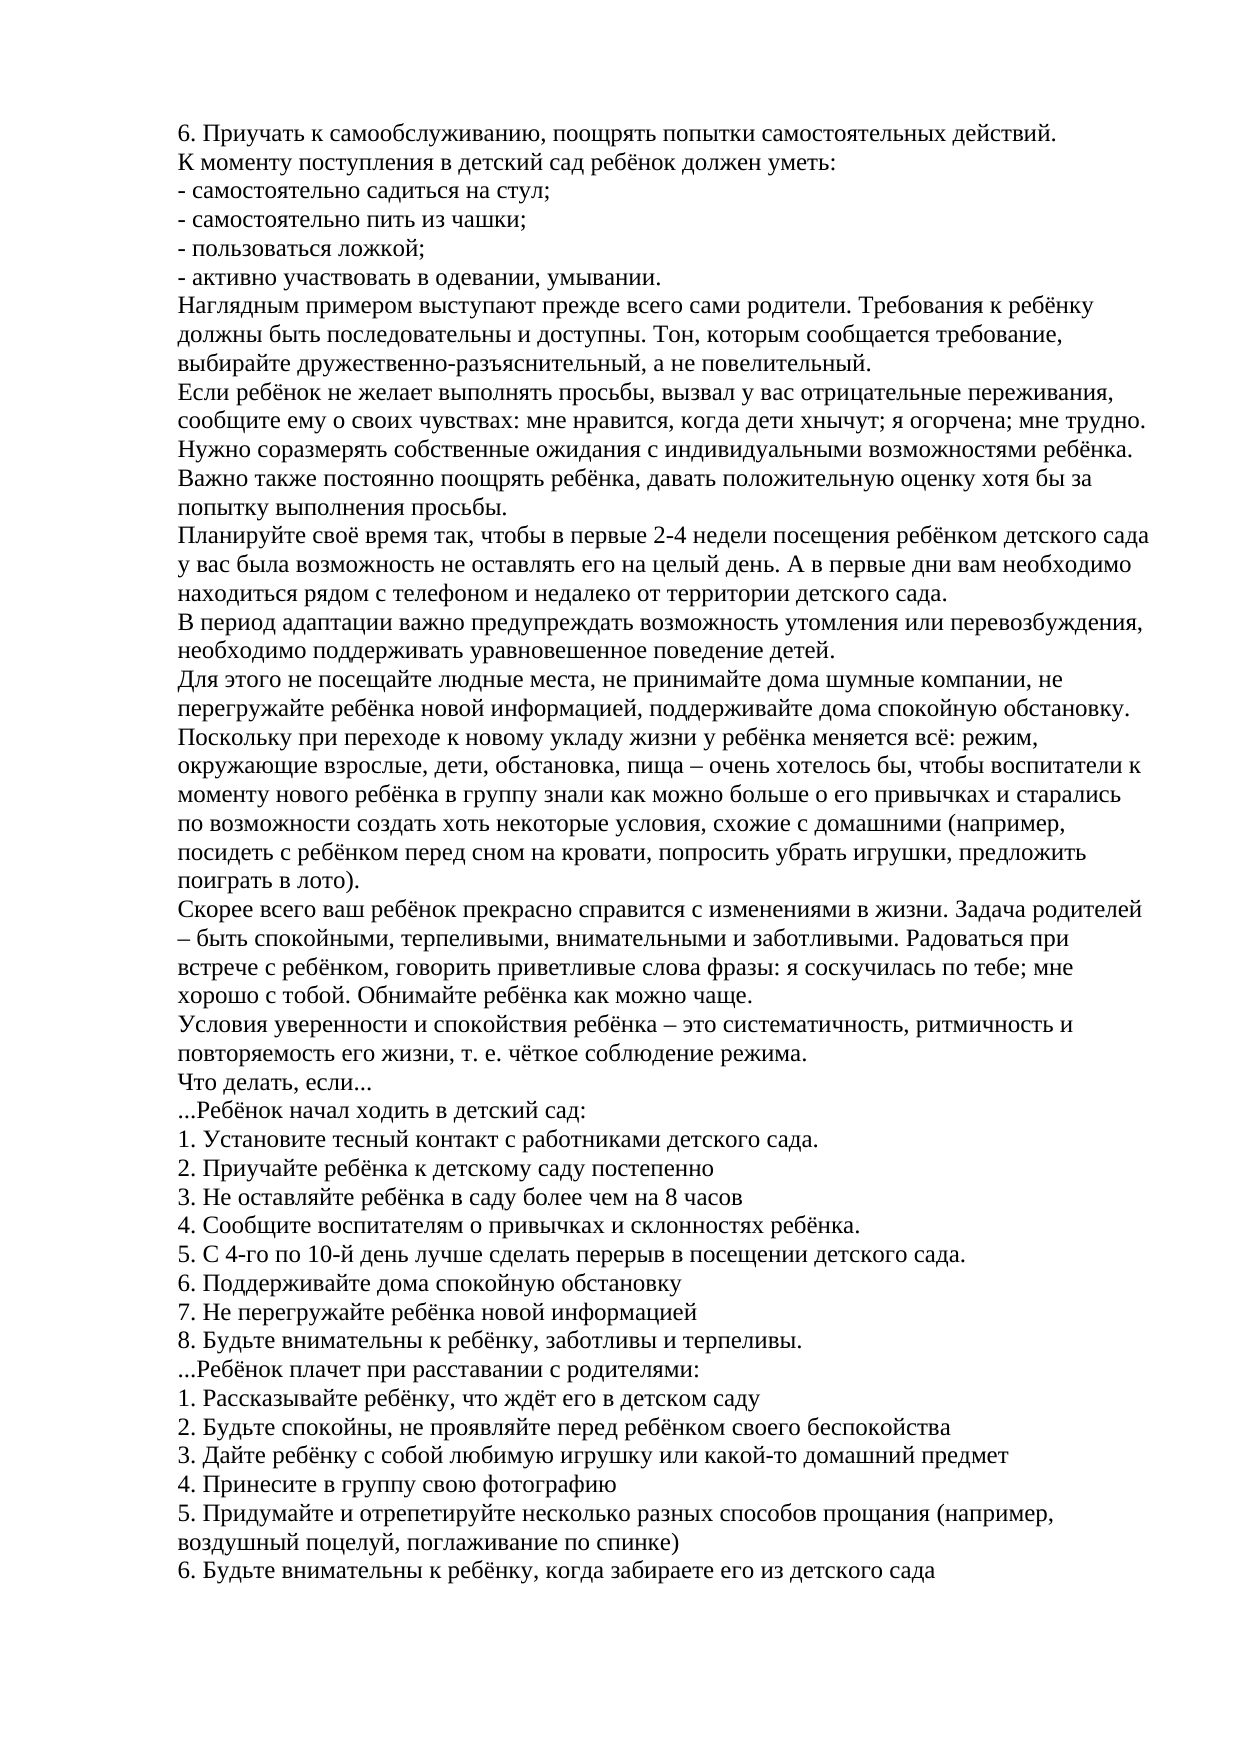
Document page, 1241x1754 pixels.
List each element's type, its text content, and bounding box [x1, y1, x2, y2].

text К моменту поступления в детский сад ребёнок должен уметь: [177, 147, 1152, 176]
text 7. Не перегружайте ребёнка новой информацией [177, 1297, 1152, 1326]
text - пользоваться ложкой; [177, 233, 1152, 262]
text Важно также постоянно поощрять ребёнка, давать положительную оценку хотя бы за попытку выполнения просьбы. [177, 463, 1152, 521]
text 4. Сообщите воспитателям о привычках и склонностях ребёнка. [177, 1211, 1152, 1239]
text 5. Придумайте и отрепетируйте несколько разных способов прощания (например, воздушный поцелуй, поглаживание по спинке) [177, 1498, 1152, 1556]
text Планируйте своё время так, чтобы в первые 2-4 недели посещения ребёнком детского сада у вас была возможность не оставлять его на целый день. А в первые дни вам необходимо находиться рядом с телефоном и недалеко от территории детского сада. [177, 521, 1152, 607]
text 1. Установите тесный контакт с работниками детского сада. [177, 1124, 1152, 1153]
text ...Ребёнок начал ходить в детский сад: [177, 1096, 1152, 1124]
text 3. Не оставляйте ребёнка в саду более чем на 8 часов [177, 1182, 1152, 1211]
text 2. Приучайте ребёнка к детскому саду постепенно [177, 1153, 1152, 1182]
text Скорее всего ваш ребёнок прекрасно справится с изменениями в жизни. Задача родителей – быть спокойными, терпеливыми, внимательными и заботливыми. Радоваться при встрече с ребёнком, говорить приветливые слова фразы: я соскучилась по тебе; мне хорошо с тобой. Обнимайте ребёнка как можно чаще. [177, 894, 1152, 1009]
text 6. Будьте внимательны к ребёнку, когда забираете его из детского сада [177, 1556, 1152, 1584]
text Что делать, если... [177, 1067, 1152, 1096]
text 4. Принесите в группу свою фотографию [177, 1469, 1152, 1498]
text 2. Будьте спокойны, не проявляйте перед ребёнком своего беспокойства [177, 1412, 1152, 1441]
text 6. Приучать к самообслуживанию, поощрять попытки самостоятельных действий. [177, 118, 1152, 147]
text 8. Будьте внимательны к ребёнку, заботливы и терпеливы. [177, 1326, 1152, 1354]
text - самостоятельно садиться на стул; [177, 176, 1152, 204]
text Для этого не посещайте людные места, не принимайте дома шумные компании, не перегружайте ребёнка новой информацией, поддерживайте дома спокойную обстановку. [177, 664, 1152, 722]
text Наглядным примером выступают прежде всего сами родители. Требования к ребёнку должны быть последовательны и доступны. Тон, которым сообщается требование, выбирайте дружественно-разъяснительный, а не повелительный. [177, 291, 1152, 377]
text Условия уверенности и спокойствия ребёнка – это систематичность, ритмичность и повторяемость его жизни, т. е. чёткое соблюдение режима. [177, 1009, 1152, 1067]
text Если ребёнок не желает выполнять просьбы, вызвал у вас отрицательные переживания, сообщите ему о своих чувствах: мне нравится, когда дети хнычут; я огорчена; мне трудно. [177, 377, 1152, 434]
text 1. Рассказывайте ребёнку, что ждёт его в детском саду [177, 1383, 1152, 1412]
text - самостоятельно пить из чашки; [177, 204, 1152, 233]
text 5. С 4-го по 10-й день лучше сделать перерыв в посещении детского сада. [177, 1239, 1152, 1268]
text 6. Поддерживайте дома спокойную обстановку [177, 1268, 1152, 1297]
text 3. Дайте ребёнку с собой любимую игрушку или какой-то домашний предмет [177, 1441, 1152, 1469]
text В период адаптации важно предупреждать возможность утомления или перевозбуждения, необходимо поддерживать уравновешенное поведение детей. [177, 607, 1152, 664]
text Поскольку при переходе к новому укладу жизни у ребёнка меняется всё: режим, окружающие взрослые, дети, обстановка, пища – очень хотелось бы, чтобы воспитатели к моменту нового ребёнка в группу знали как можно больше о его привычках и старались по возможности создать хоть некоторые условия, схожие с домашними (например, посидеть с ребёнком перед сном на кровати, попросить убрать игрушки, предложить поиграть в лото). [177, 722, 1152, 894]
text Нужно соразмерять собственные ожидания с индивидуальными возможностями ребёнка. [177, 434, 1152, 463]
text - активно участвовать в одевании, умывании. [177, 262, 1152, 291]
text ...Ребёнок плачет при расставании с родителями: [177, 1354, 1152, 1383]
